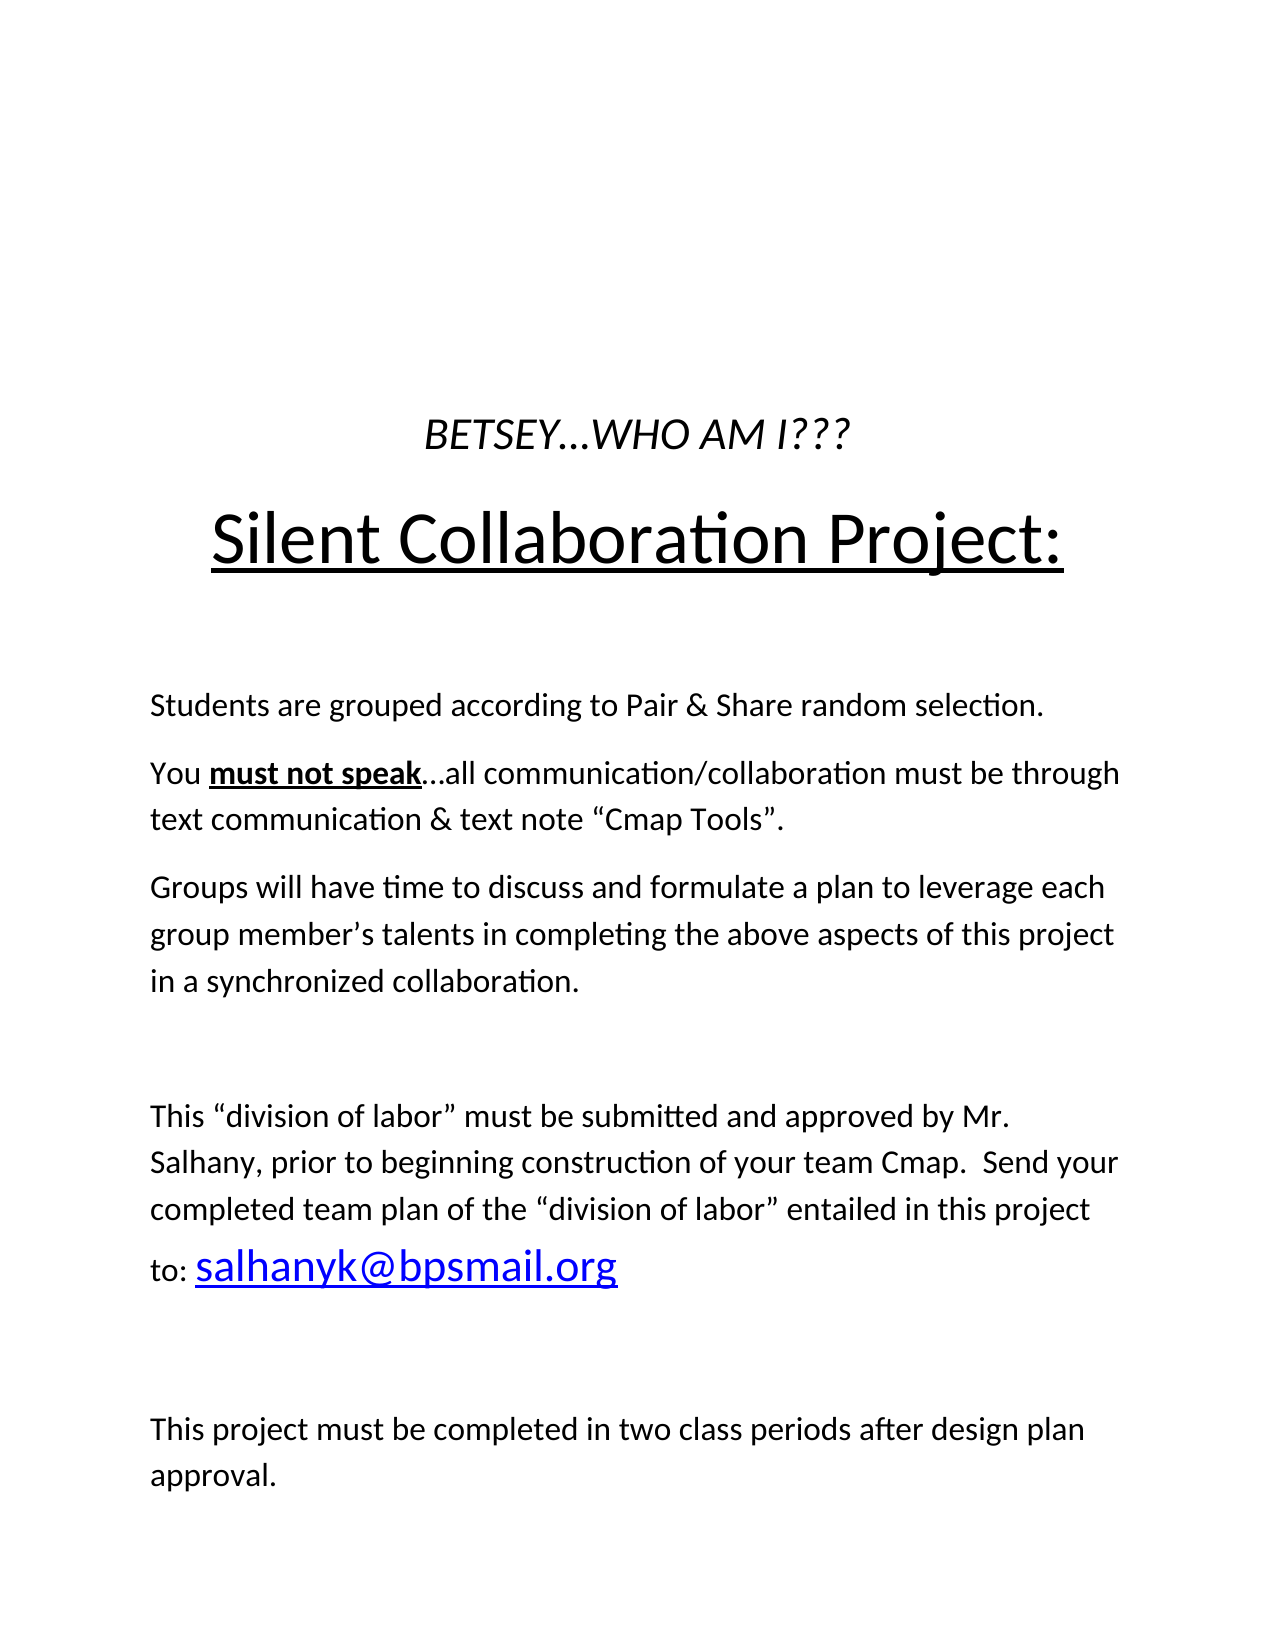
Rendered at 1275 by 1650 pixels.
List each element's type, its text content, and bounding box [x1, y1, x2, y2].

text Groups will have time to discuss and formulate a plan to leverage each group member’s talents in completing the above aspects of this project in a synchronized collaboration. [150, 866, 1125, 1000]
text BETSEY…WHO AM I??? [150, 405, 1125, 461]
text This “division of labor” must be submitted and approved by Mr. Salhany, prior to beginning construction of your team Cmap. Send your completed team plan of the “division of labor” entailed in this project to: salhanyk@bpsmail.org [150, 1095, 1125, 1293]
text This project must be completed in two class periods after design plan approval. [150, 1408, 1125, 1495]
text Silent Collaboration Project: [150, 490, 1125, 582]
text Students are grouped according to Pair & Share random selection. [150, 684, 1125, 725]
text You must not speak…all communication/collaboration must be through text communication & text note “Cmap Tools”. [150, 752, 1125, 839]
